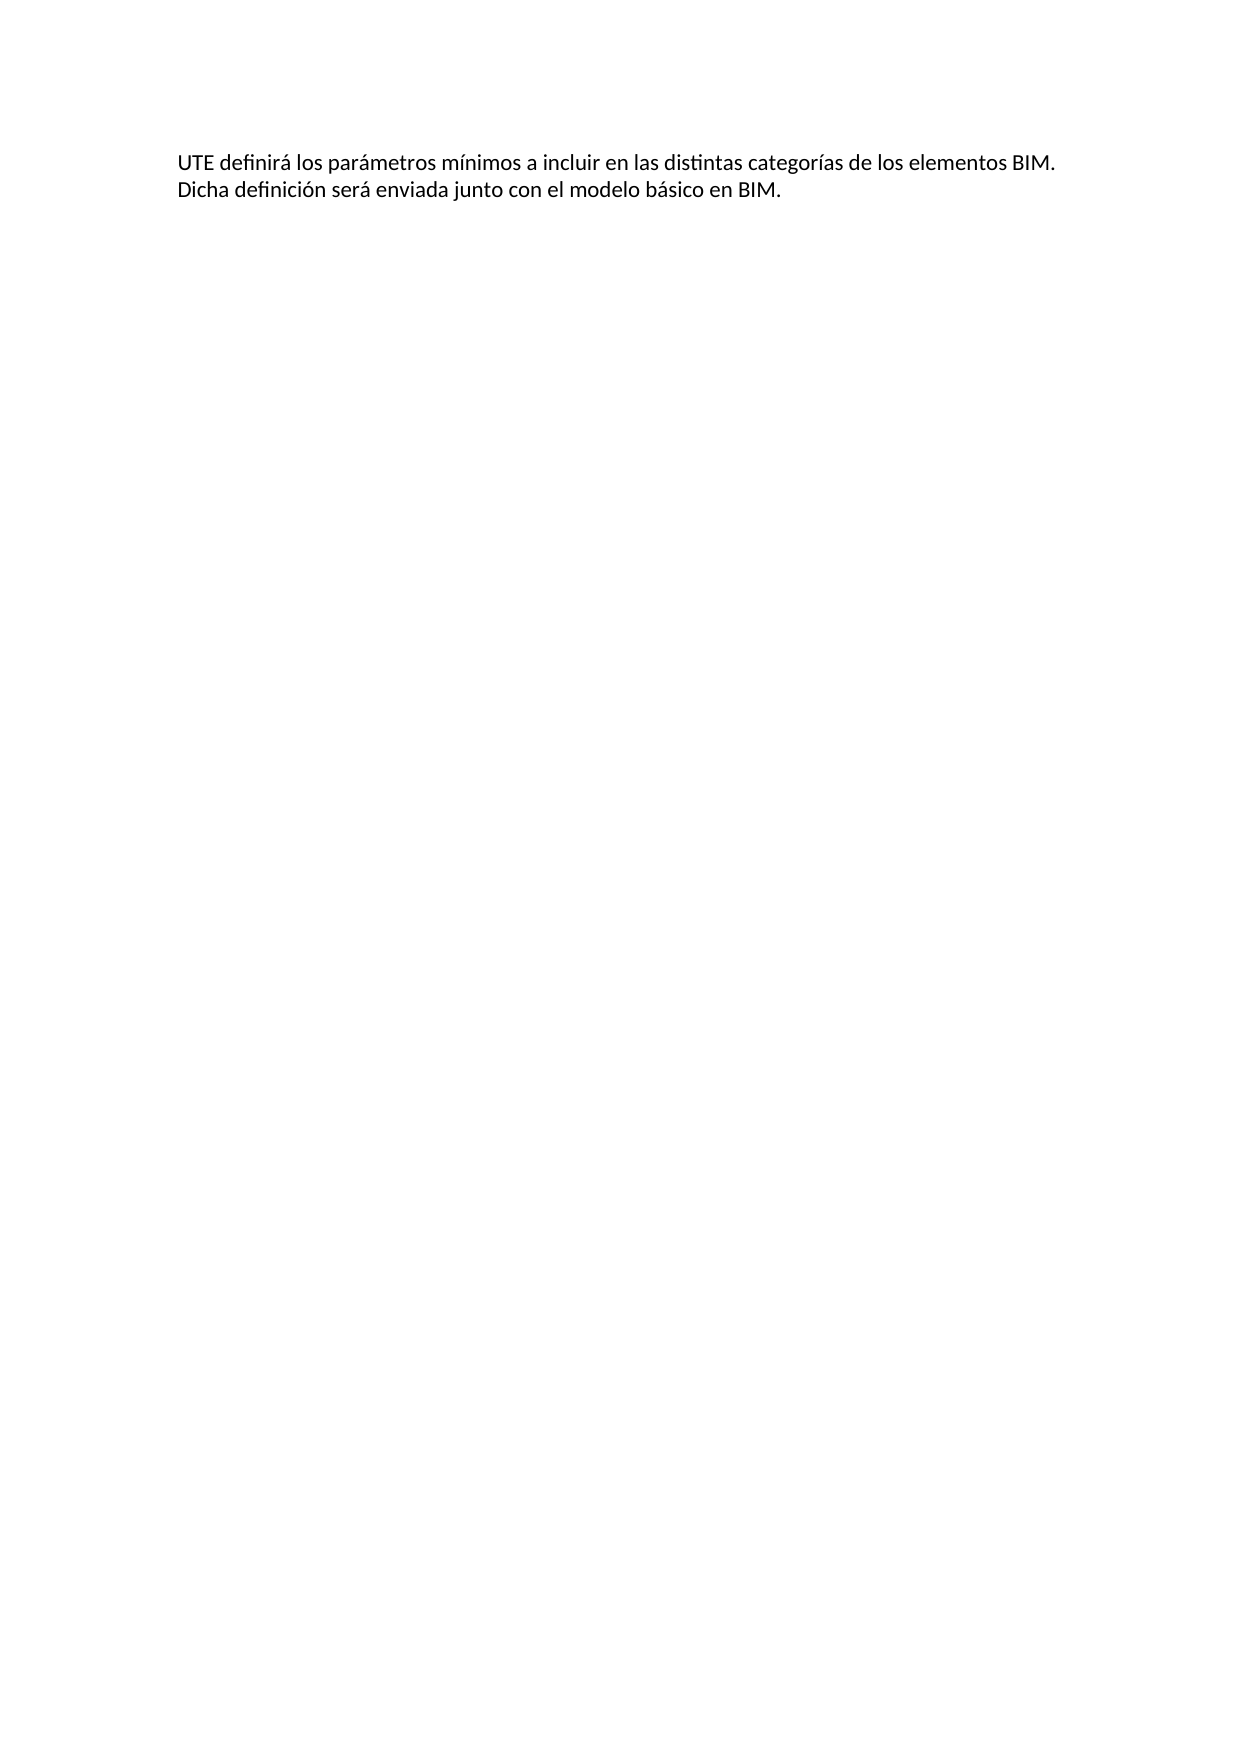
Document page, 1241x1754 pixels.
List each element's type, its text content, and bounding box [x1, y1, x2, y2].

text Dicha definición será enviada junto con el modelo básico en BIM. [177, 176, 1063, 204]
text UTE definirá los parámetros mínimos a incluir en las distintas categorías de los elementos BIM. [177, 148, 1063, 176]
